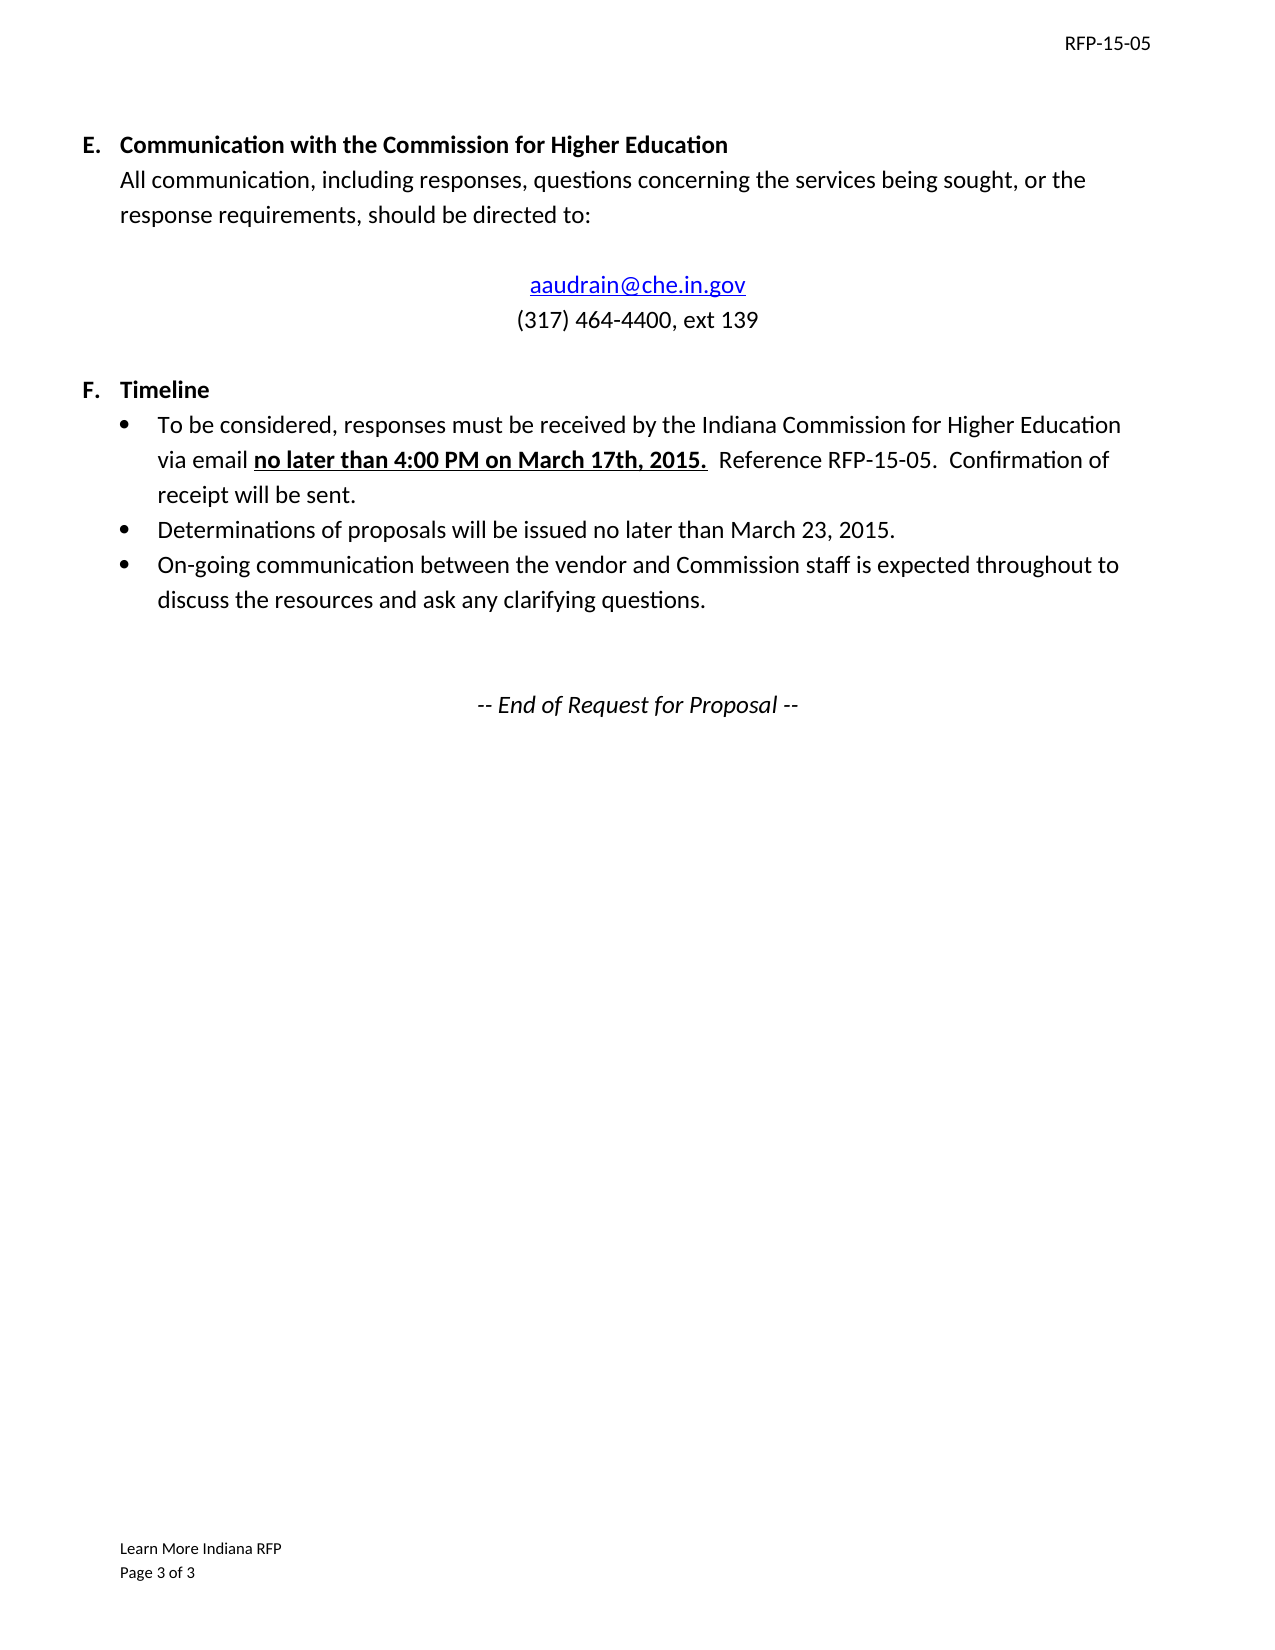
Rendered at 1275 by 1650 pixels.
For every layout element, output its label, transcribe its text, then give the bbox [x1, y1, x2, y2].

list Determinations of proposals will be issued no later than March 23, 2015. [120, 514, 1155, 544]
text aaudrain@che.in.gov [120, 269, 1155, 299]
list To be considered, responses must be received by the Indiana Commission for Higher Education via email no later than 4:00 PM on March 17th, 2015. Reference RFP-15-05. Confirmation of receipt will be sent. [120, 409, 1155, 509]
list On-going communication between the vendor and Commission staff is expected throughout to discuss the resources and ask any clarifying questions. [120, 549, 1155, 614]
text (317) 464-4400, ext 139 [120, 304, 1155, 334]
list Communication with the Commission for Higher Education All communication, including responses, questions concerning the services being sought, or the response requirements, should be directed to: [82, 129, 1155, 229]
text -- End of Request for Proposal -- [120, 689, 1155, 719]
list Timeline [82, 374, 1155, 404]
